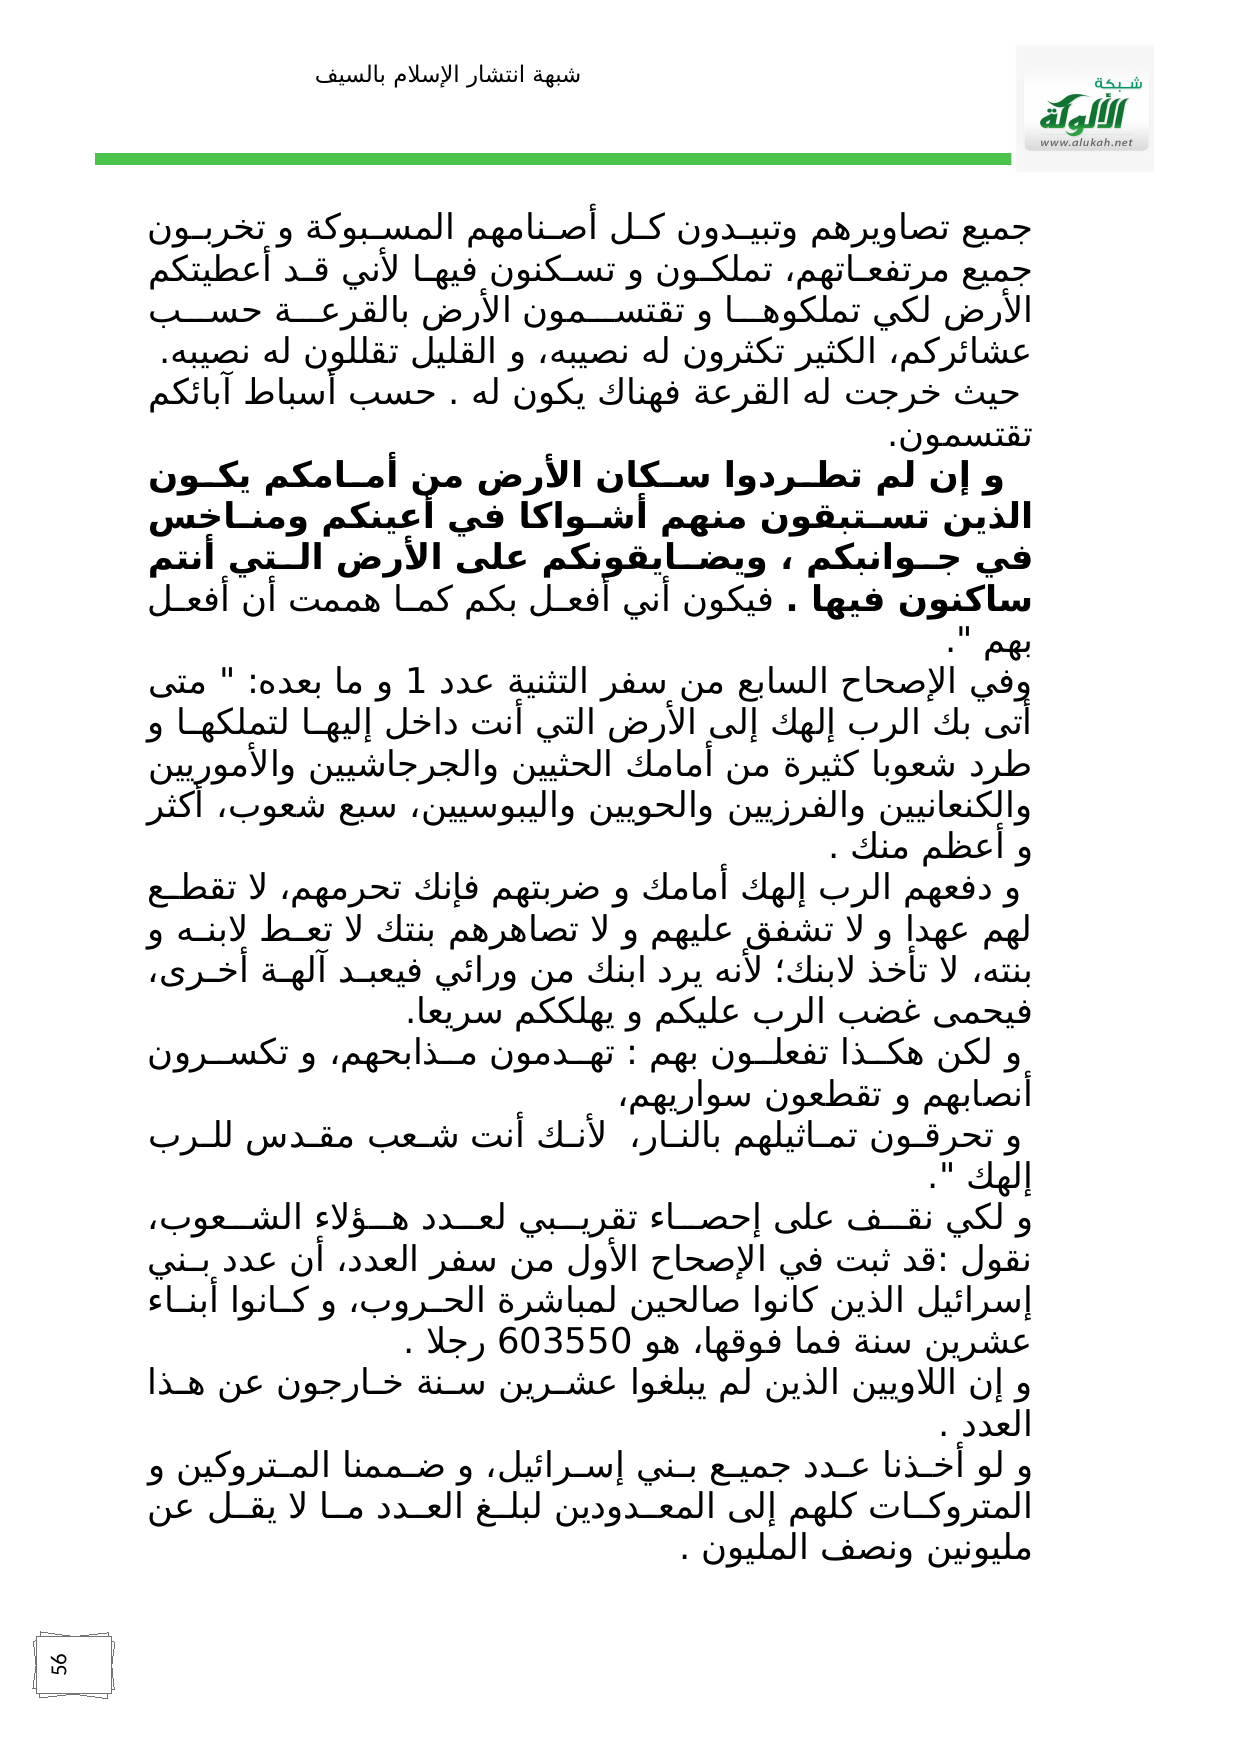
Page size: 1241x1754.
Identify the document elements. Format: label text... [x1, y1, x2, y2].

text و لكن هكذا تفعلون بهم : تهدمون مذابحهم، و تكسرون أنصابهم و تقطعون سواريهم، [148, 1032, 1033, 1114]
text وفي الإصحاح السابع من سفر التثنية عدد 1 و ما بعده: " متى أتى بك الرب إلهك إلى الأرض التي أنت داخل إليها لتملكها و طرد شعوبا كثيرة من أمامك الحثيين والجرجاشيين والأموريين والكنعانيين والفرزيين والحويين واليبوسيين، سبع شعوب، أكثر و أعظم منك . [148, 661, 1033, 867]
text و إن اللاويين الذين لم يبلغوا عشرين سنة خارجون عن هذا العدد . [148, 1362, 1033, 1444]
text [148, 207, 1033, 372]
text و إن لم تطردوا سكان الأرض من أمامكم يكون الذين تستبقون منهم أشواكا في أعينكم ومناخس في جوانبكم ، ويضايقونكم على الأرض التي أنتم ساكنون فيها . فيكون أني أفعل بكم كما هممت أن أفعل بهم ". [148, 454, 1033, 661]
text و لكي نقف على إحصاء تقريبي لعدد هؤلاء الشعوب، نقول :قد ثبت في الإصحاح الأول من سفر العدد، أن عدد بني إسرائيل الذين كانوا صالحين لمباشرة الحروب، و كانوا أبناء عشرين سنة فما فوقها، هو 603550 رجلا . [148, 1197, 1033, 1362]
text حيث خرجت له القرعة فهناك يكون له . حسب أسباط آبائكم تقتسمون. [148, 372, 1033, 454]
text و دفعهم الرب إلهك أمامك و ضربتهم فإنك تحرمهم، لا تقطع لهم عهدا و لا تشفق عليهم و لا تصاهرهم بنتك لا تعط لابنه و بنته، لا تأخذ لابنك؛ لأنه يرد ابنك من ورائي فيعبد آلهة أخرى، فيحمى غضب الرب عليكم و يهلككم سريعا. [148, 867, 1033, 1032]
text و تحرقون تماثيلهم بالنار، لأنك أنت شعب مقدس للرب إلهك ". [148, 1114, 1033, 1197]
text و لو أخذنا عدد جميع بني إسرائيل، و ضممنا المتروكين و المتروكات كلهم إلى المعدودين لبلغ العدد ما لا يقل عن مليونين ونصف المليون . [148, 1444, 1033, 1568]
